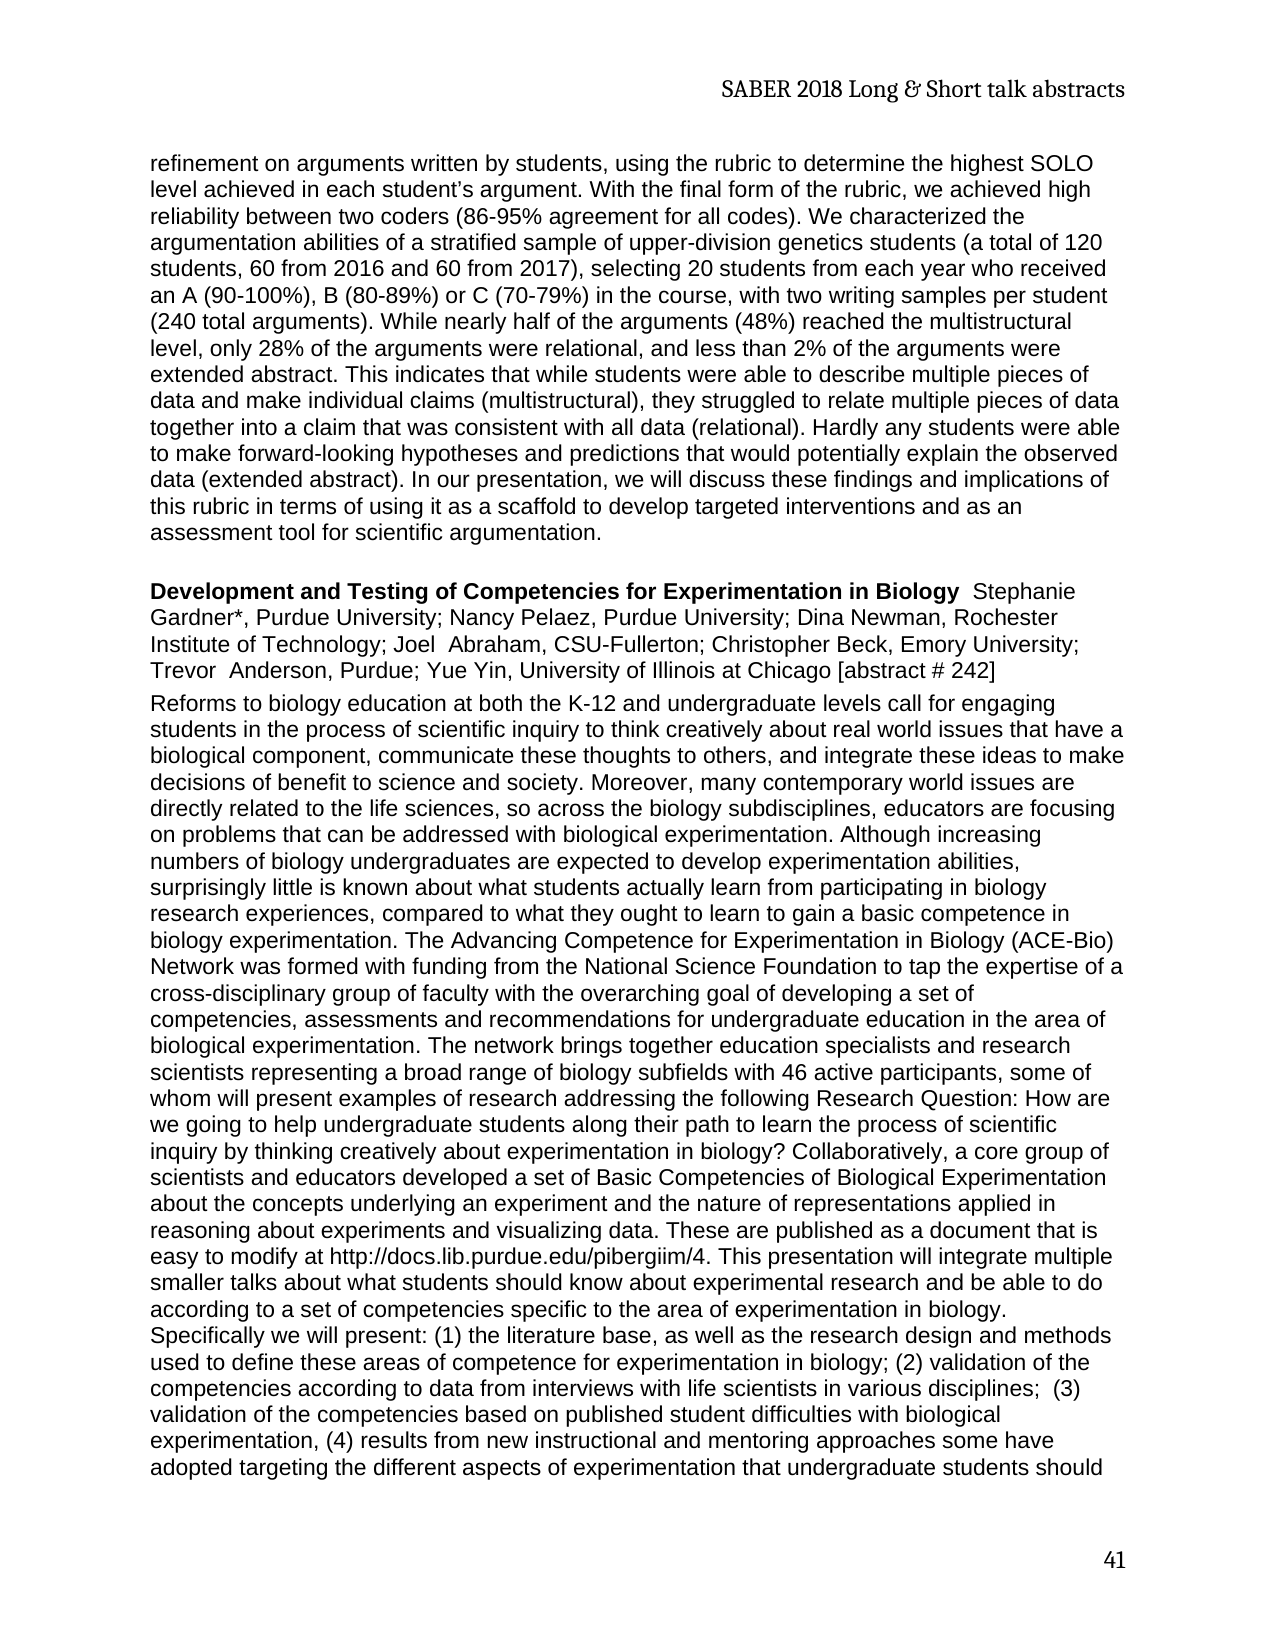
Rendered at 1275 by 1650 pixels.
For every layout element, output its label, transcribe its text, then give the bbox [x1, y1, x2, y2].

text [150, 150, 1125, 545]
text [150, 689, 1125, 1480]
text Development and Testing of Competencies for Experimentation in Biology Stephanie Gardner*, Purdue University; Nancy Pelaez, Purdue University; Dina Newman, Rochester Institute of Technology; Joel Abraham, CSU-Fullerton; Christopher Beck, Emory University; Trevor Anderson, Purdue; Yue Yin, University of Illinois at Chicago [abstract # 242] [150, 578, 1125, 683]
